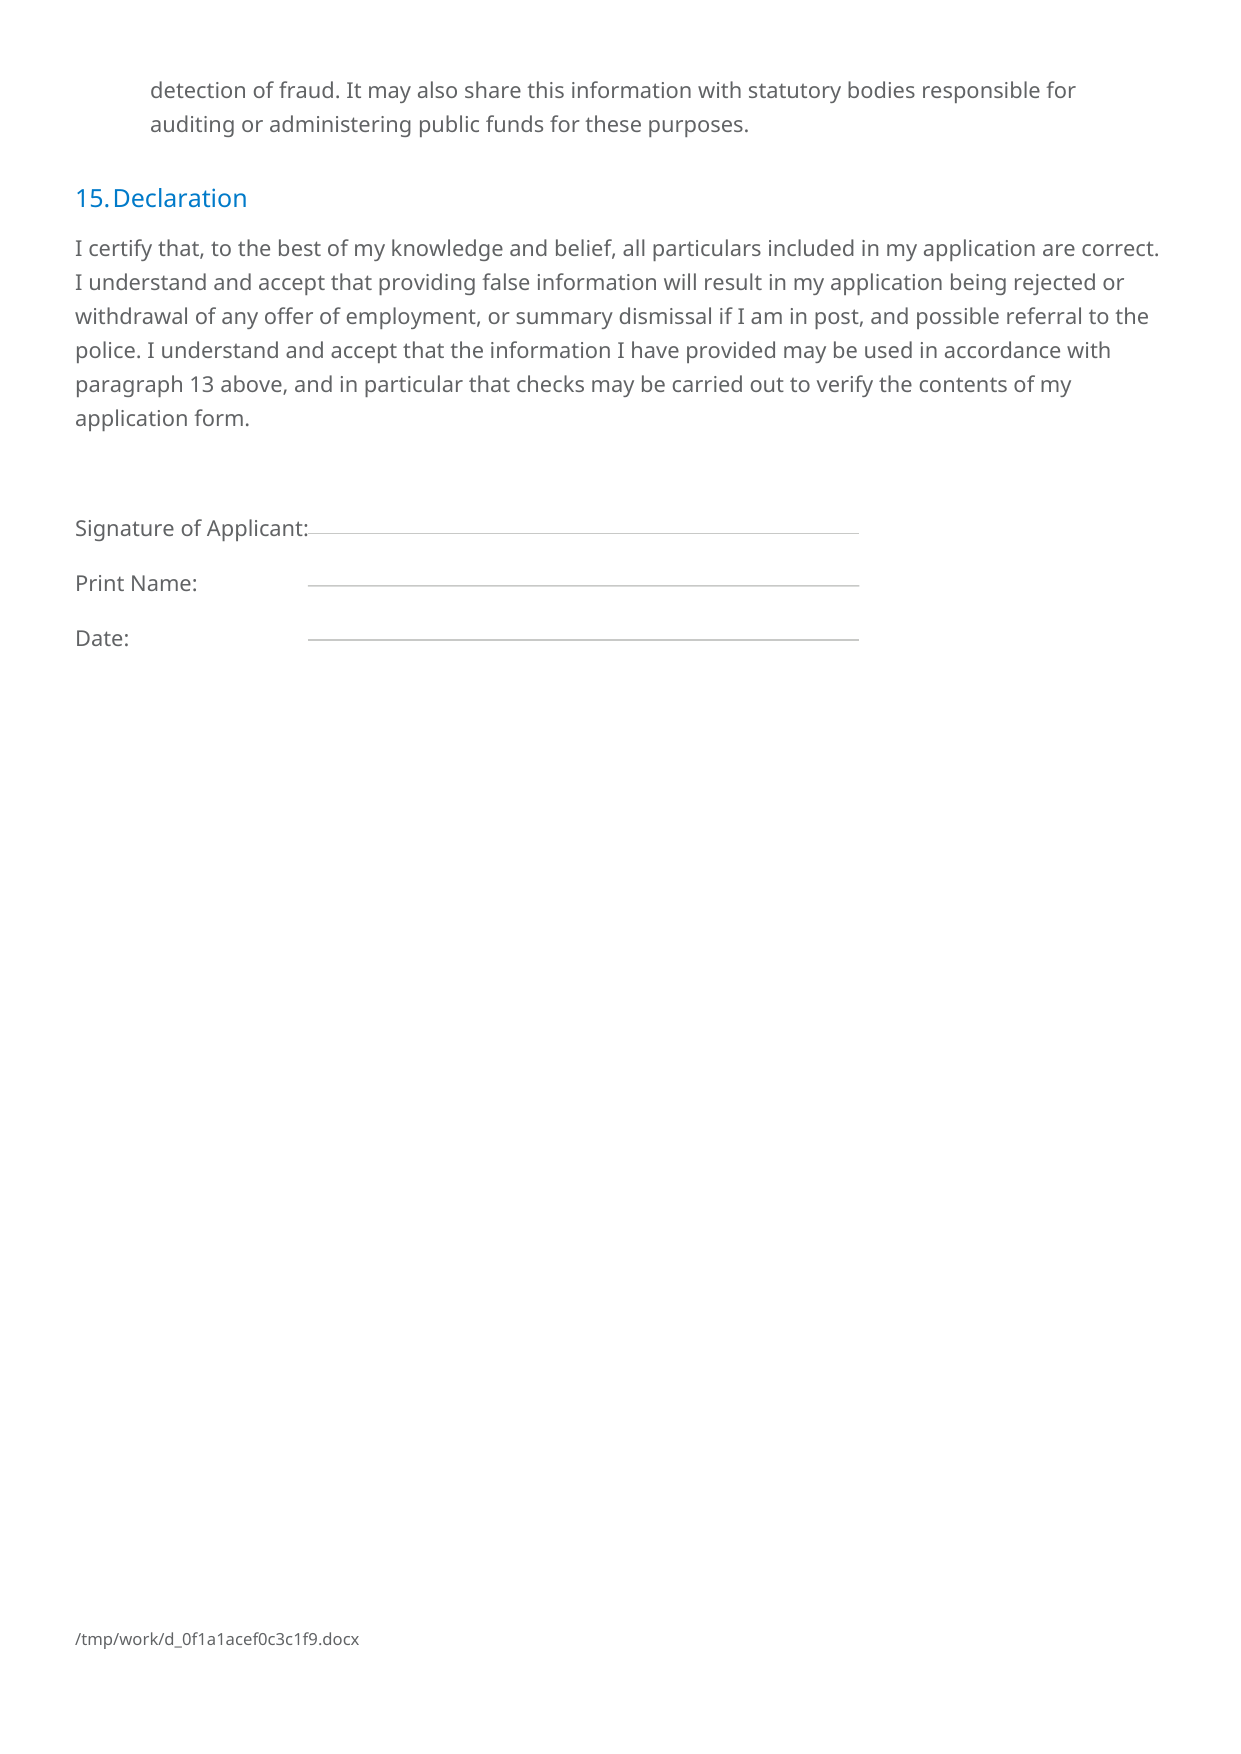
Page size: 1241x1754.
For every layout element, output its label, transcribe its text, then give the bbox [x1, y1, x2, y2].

text Signature of Applicant: [75, 513, 1165, 543]
text Date: [75, 623, 1165, 653]
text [75, 75, 1165, 139]
text I certify that, to the best of my knowledge and belief, all particulars included in my application are correct. I understand and accept that providing false information will result in my application being rejected or withdrawal of any offer of employment, or summary dismissal if I am in post, and possible referral to the police. I understand and accept that the information I have provided may be used in accordance with paragraph 13 above, and in particular that checks may be carried out to verify the contents of my application form. [75, 232, 1165, 433]
text Print Name: [75, 568, 1165, 598]
list Declaration [75, 181, 1165, 215]
